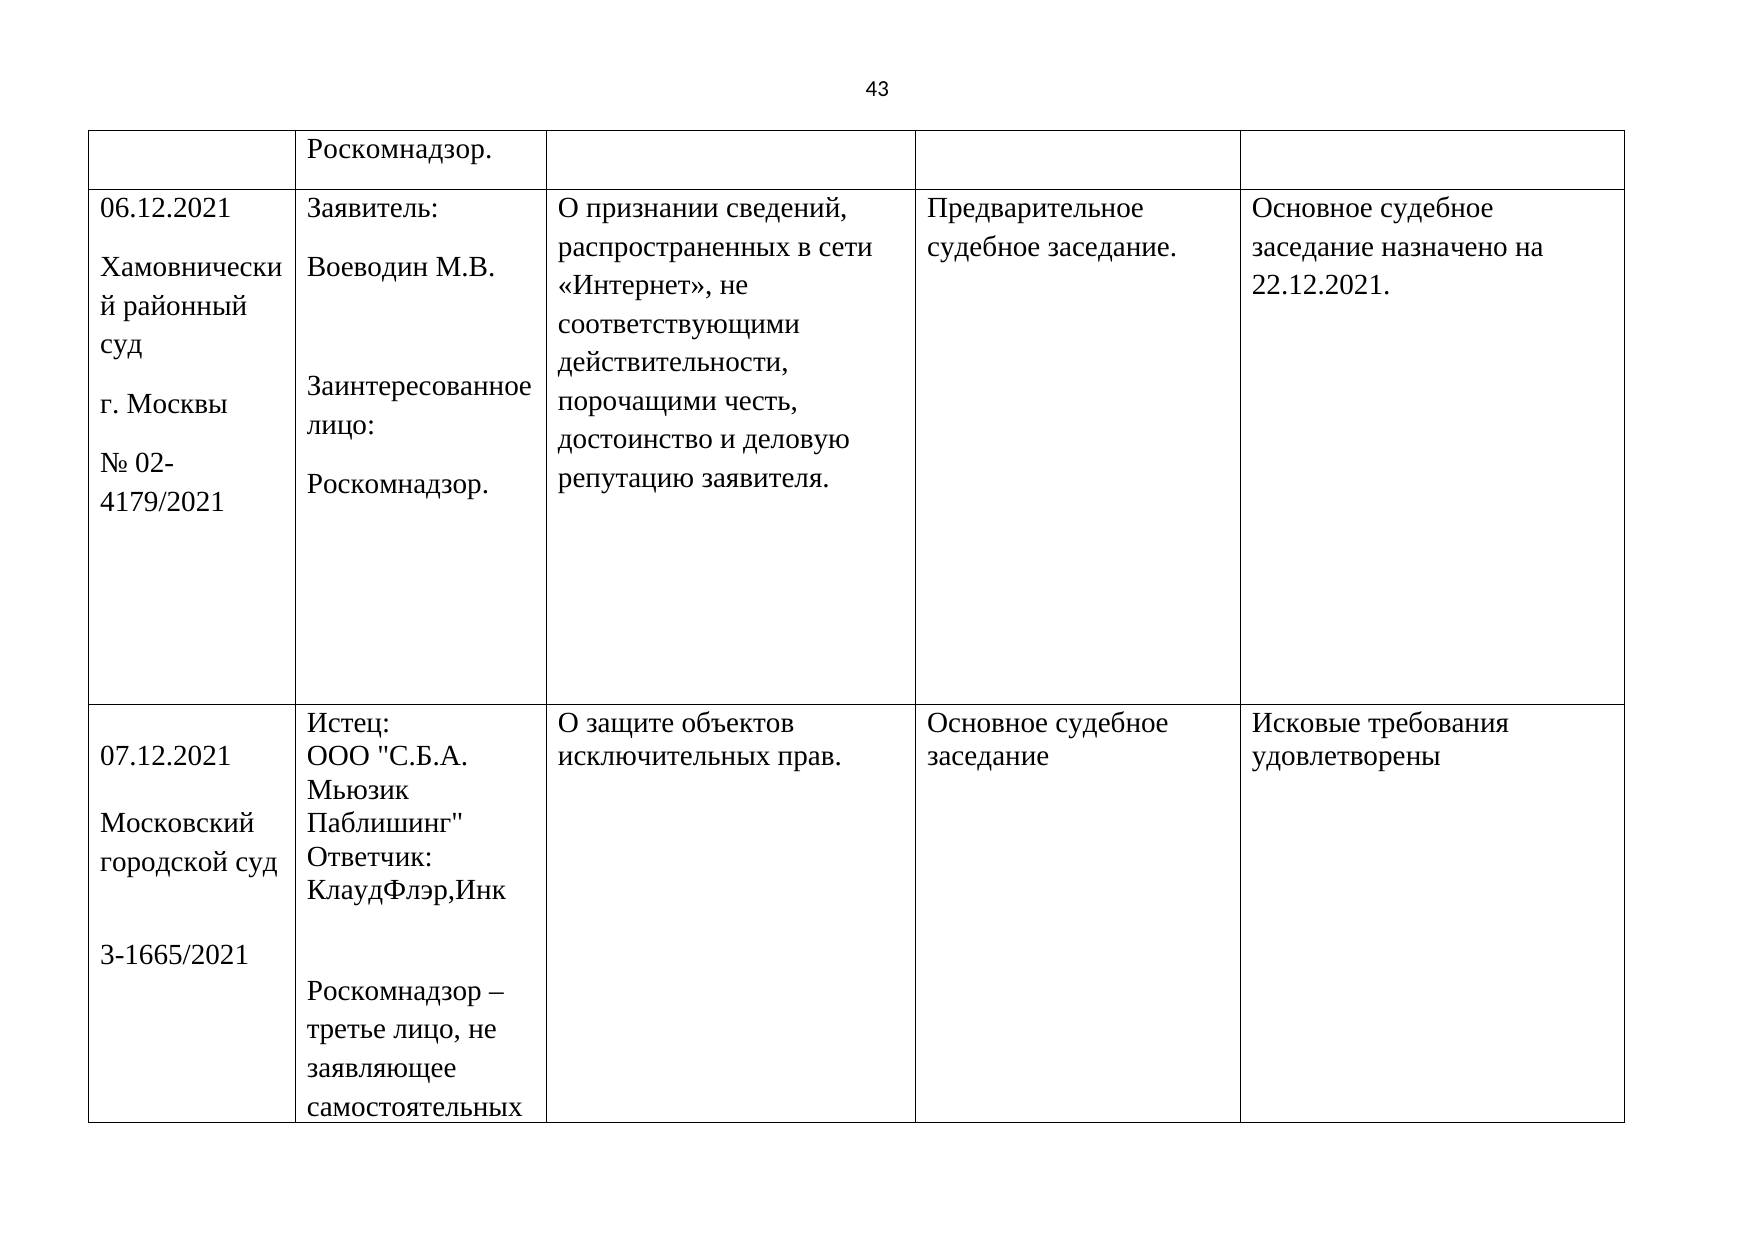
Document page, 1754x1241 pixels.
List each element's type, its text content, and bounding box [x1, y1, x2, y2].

table_cell 06.12.2021 Хамовнический районный суд г. Москвы № 02-4179/2021 [89, 190, 295, 704]
table_cell Предварительное судебное заседание. [916, 190, 1240, 704]
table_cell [1241, 131, 1624, 189]
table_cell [547, 705, 915, 1122]
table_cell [89, 705, 295, 1122]
table_cell О признании сведений, распространенных в сети «Интернет», не соответствующими действительности, порочащими честь, достоинство и деловую репутацию заявителя. [547, 190, 915, 704]
table_cell Основное судебное заседание назначено на 22.12.2021. [1241, 190, 1624, 704]
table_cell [296, 705, 546, 1122]
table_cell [916, 131, 1240, 189]
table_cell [916, 705, 1240, 1122]
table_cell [296, 131, 546, 189]
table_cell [1241, 705, 1624, 1122]
table_cell Заявитель: Воеводин М.В. Заинтересованное лицо: Роскомнадзор. [296, 190, 546, 704]
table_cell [89, 131, 295, 189]
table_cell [547, 131, 915, 189]
